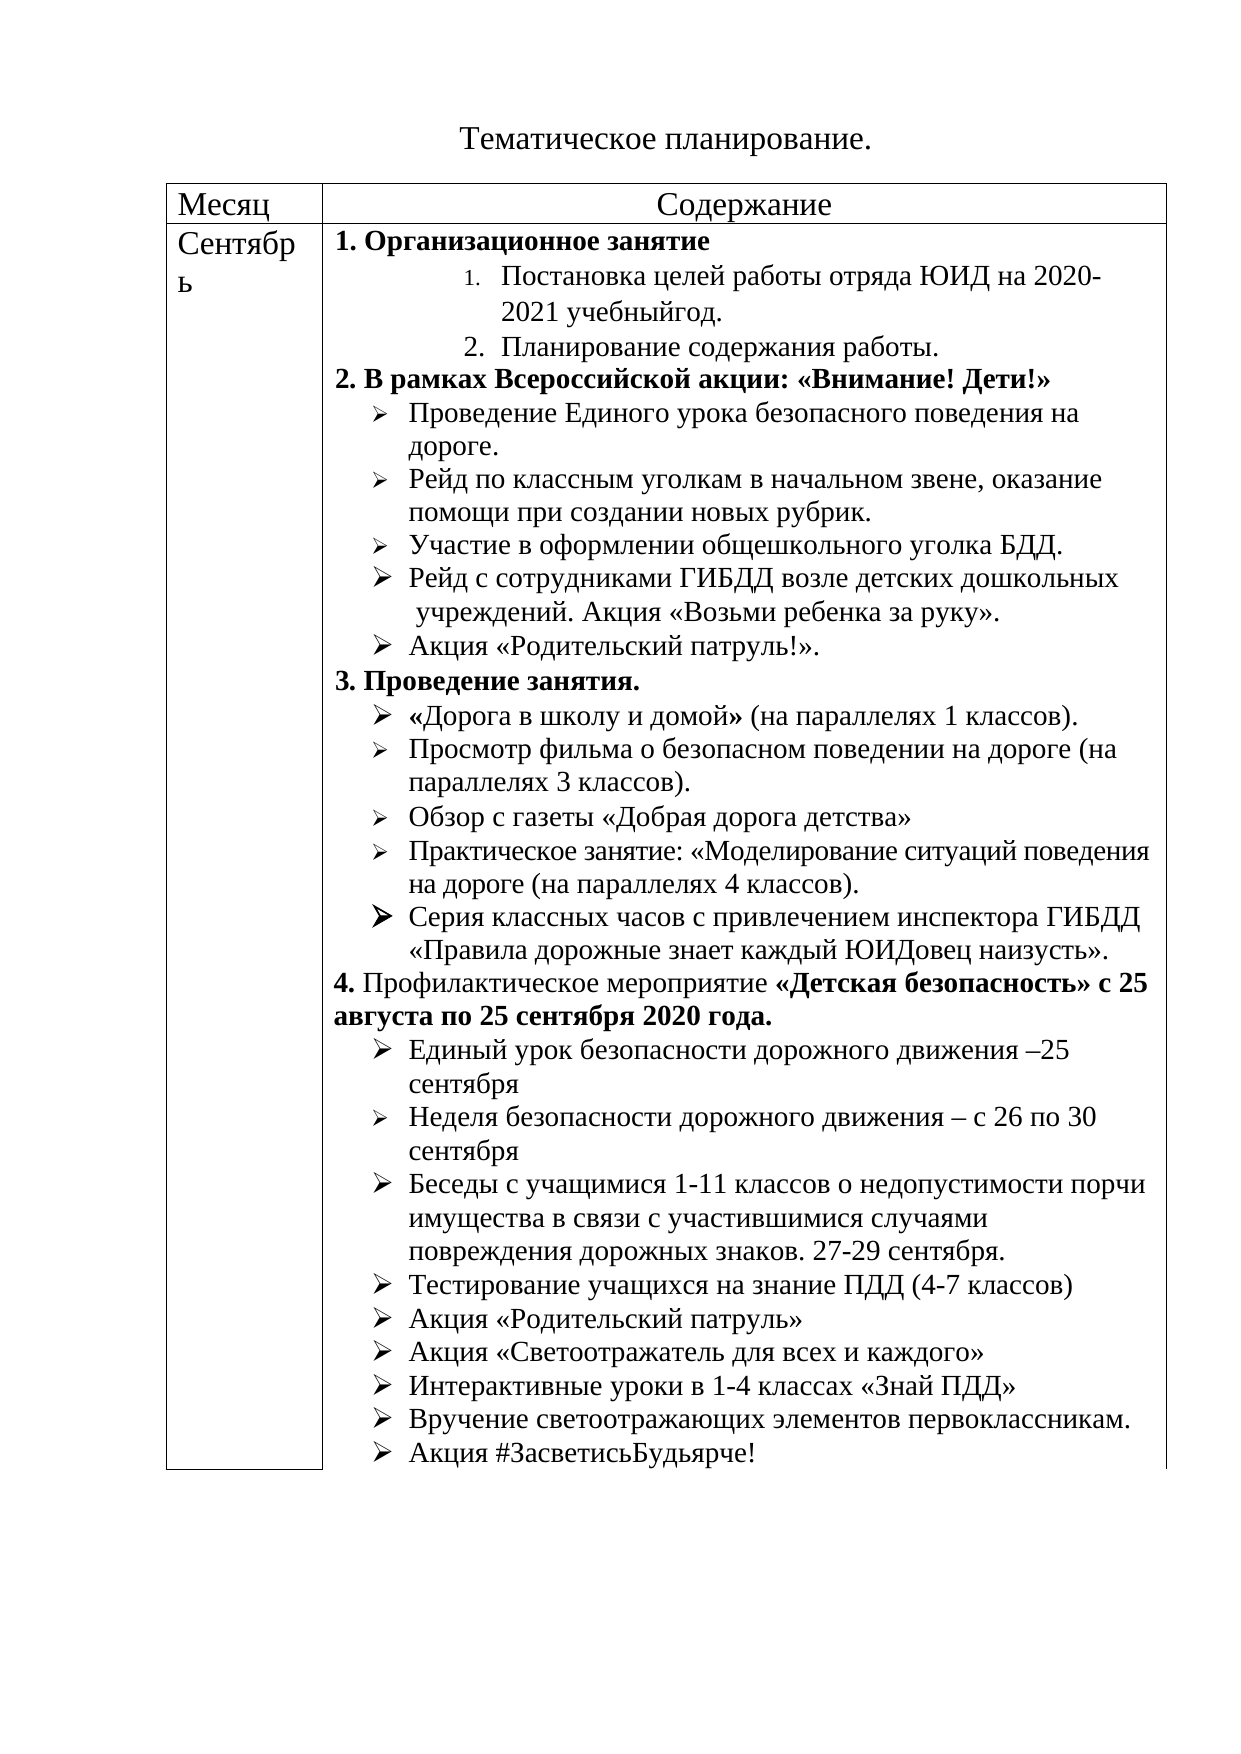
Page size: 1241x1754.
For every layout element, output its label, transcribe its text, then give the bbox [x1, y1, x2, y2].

text Тематическое планирование. [459, 118, 1152, 156]
table_header Месяц [167, 184, 322, 222]
table_header Содержание [323, 184, 1166, 222]
table_cell Сентябрь [167, 224, 322, 1469]
table_cell 1. Организационное занятие Постановка целей работы отряда ЮИД на 2020-2021 учебныйгод. Планирование содержания работы. 2. В рамках Всероссийской акции: «Внимание! Дети!» Проведение Единого урока безопасного поведения на дороге. Рейд по классным уголкам в начальном звене, оказание помощи при создании новых рубрик. Участие в оформлении общешкольного уголка БДД. Рейд с сотрудниками ГИБДД возле детских дошкольных учреждений. Акция «Возьми ребенка за руку». Акция «Родительский патруль!». 3. Проведение занятия. «Дорога в школу и домой» (на параллелях 1 классов). Просмотр фильма о безопасном поведении на дороге (на параллелях 3 классов). Обзор с газеты «Добрая дорога детства» Практическое занятие: «Моделирование ситуаций поведения на дороге (на параллелях 4 классов). Серия классных часов с привлечением инспектора ГИБДД «Правила дорожные знает каждый ЮИДовец наизусть». 4. Профилактическое мероприятие «Детская безопасность» с 25 августа по 25 сентября 2020 года. Единый урок безопасности дорожного движения –25 сентября Неделя безопасности дорожного движения – с 26 по 30 сентября Беседы с учащимися 1-11 классов о недопустимости порчи имущества в связи с участившимися случаями повреждения дорожных знаков. 27-29 сентября. Тестирование учащихся на знание ПДД (4-7 классов) Акция «Родительский патруль» Акция «Светоотражатель для всех и каждого» Интерактивные уроки в 1-4 классах «Знай ПДД» Вручение светоотражающих элементов первоклассникам. Акция #ЗасветисьБудьярче! [323, 224, 1166, 1469]
